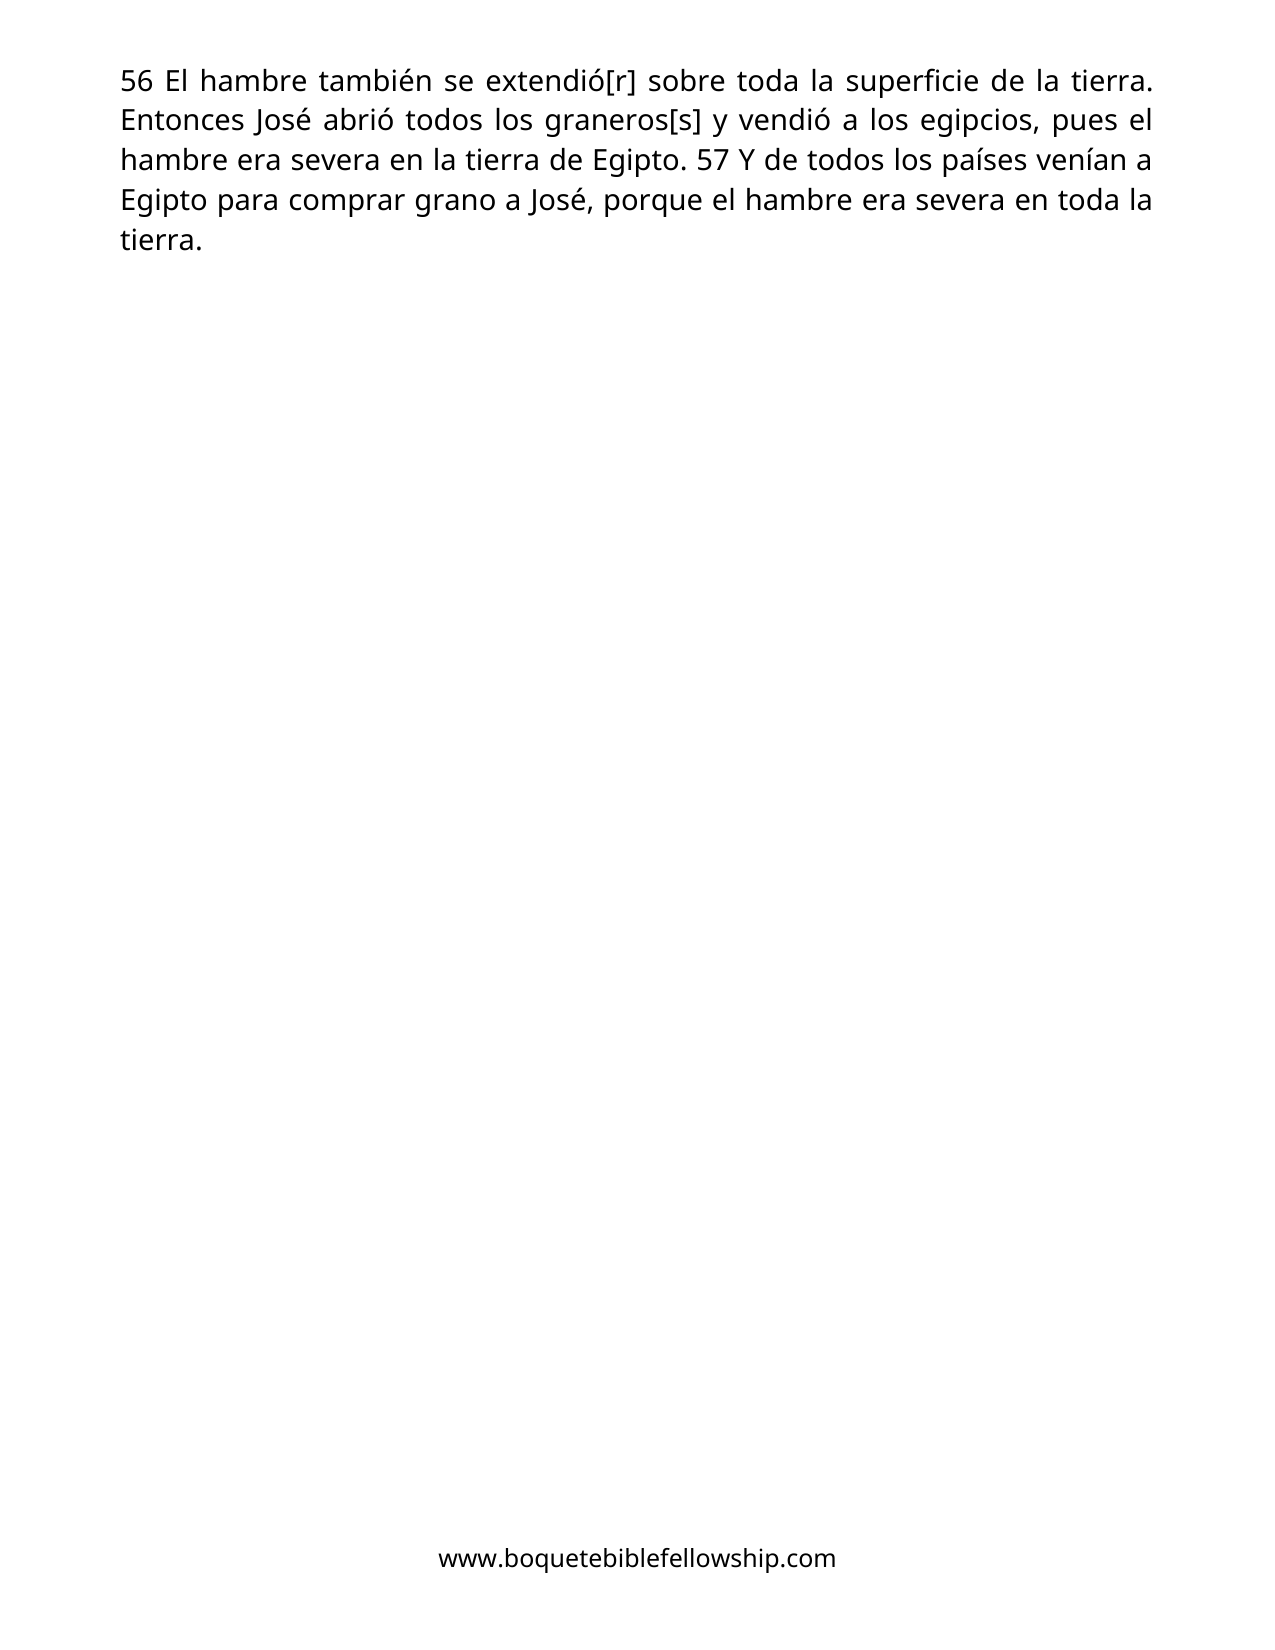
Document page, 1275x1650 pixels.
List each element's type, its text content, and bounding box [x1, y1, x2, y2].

subtitle 56 El hambre también se extendió[r] sobre toda la superficie de la tierra. Entonces José abrió todos los graneros[s] y vendió a los egipcios, pues el hambre era severa en la tierra de Egipto. 57 Y de todos los países venían a Egipto para comprar grano a José, porque el hambre era severa en toda la tierra. [120, 60, 1155, 258]
